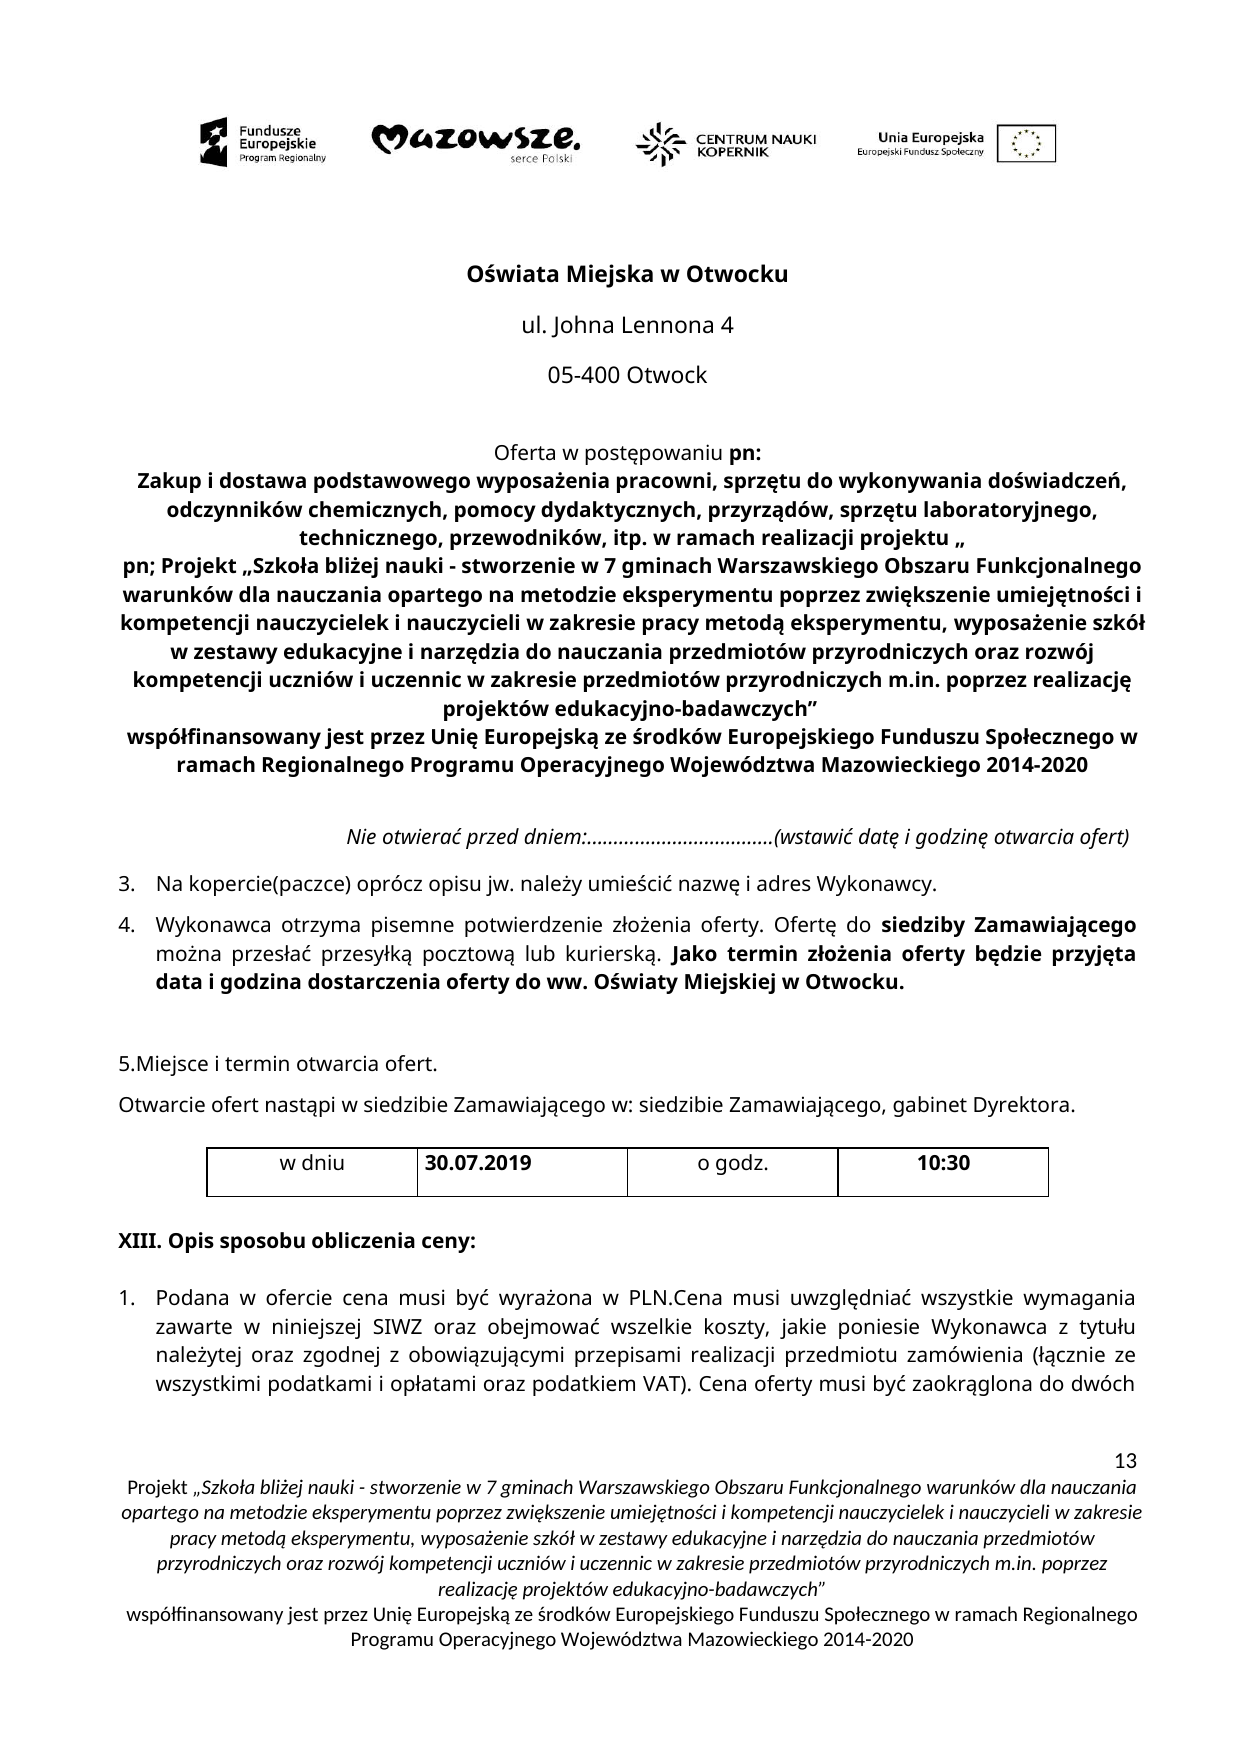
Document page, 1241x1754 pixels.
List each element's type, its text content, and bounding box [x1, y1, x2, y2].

table_header o godz. [628, 1149, 837, 1196]
table_header 30.07.2019 [418, 1149, 627, 1196]
table_header 10:30 [839, 1149, 1048, 1196]
text Oświata Miejska w Otwocku [118, 258, 1137, 289]
picture [155, 73, 1100, 231]
text Otwarcie ofert nastąpi w siedzibie Zamawiającego w: siedzibie Zamawiającego, gabinet Dyrektora. [118, 1090, 1137, 1118]
subtitle 5.Miejsce i termin otwarcia ofert. [118, 1049, 1137, 1078]
text Zakup i dostawa podstawowego wyposażenia pracowni, sprzętu do wykonywania doświadczeń, odczynników chemicznych, pomocy dydaktycznych, przyrządów, sprzętu laboratoryjnego, technicznego, przewodników, itp. w ramach realizacji projektu „ [118, 466, 1147, 552]
list Na kopercie(paczce) oprócz opisu jw. należy umieścić nazwę i adres Wykonawcy. [118, 869, 1137, 898]
table_header w dniu [208, 1149, 417, 1196]
text Nie otwierać przed dniem:……………………………..(wstawić datę i godzinę otwarcia ofert) [266, 822, 1137, 851]
text 05-400 Otwock [118, 359, 1137, 390]
text Oferta w postępowaniu pn: [118, 438, 1137, 466]
text ul. Johna Lennona 4 [118, 308, 1137, 340]
text pn; Projekt „Szkoła bliżej nauki - stworzenie w 7 gminach Warszawskiego Obszaru Funkcjonalnego warunków dla nauczania opartego na metodzie eksperymentu poprzez zwiększenie umiejętności i kompetencji nauczycielek i nauczycieli w zakresie pracy metodą eksperymentu, wyposażenie szkół w zestawy edukacyjne i narzędzia do nauczania przedmiotów przyrodniczych oraz rozwój kompetencji uczniów i uczennic w zakresie przedmiotów przyrodniczych m.in. poprzez realizację projektów edukacyjno-badawczych” współfinansowany jest przez Unię Europejską ze środków Europejskiego Funduszu Społecznego w ramach Regionalnego Programu Operacyjnego Województwa Mazowieckiego 2014-2020 [118, 552, 1147, 779]
text XIII. Opis sposobu obliczenia ceny: [118, 1227, 1137, 1255]
list Wykonawca otrzyma pisemne potwierdzenie złożenia oferty. Ofertę do siedziby Zamawiającego można przesłać przesyłką pocztową lub kurierską. Jako termin złożenia oferty będzie przyjęta data i godzina dostarczenia oferty do ww. Oświaty Miejskiej w Otwocku. [118, 910, 1137, 996]
